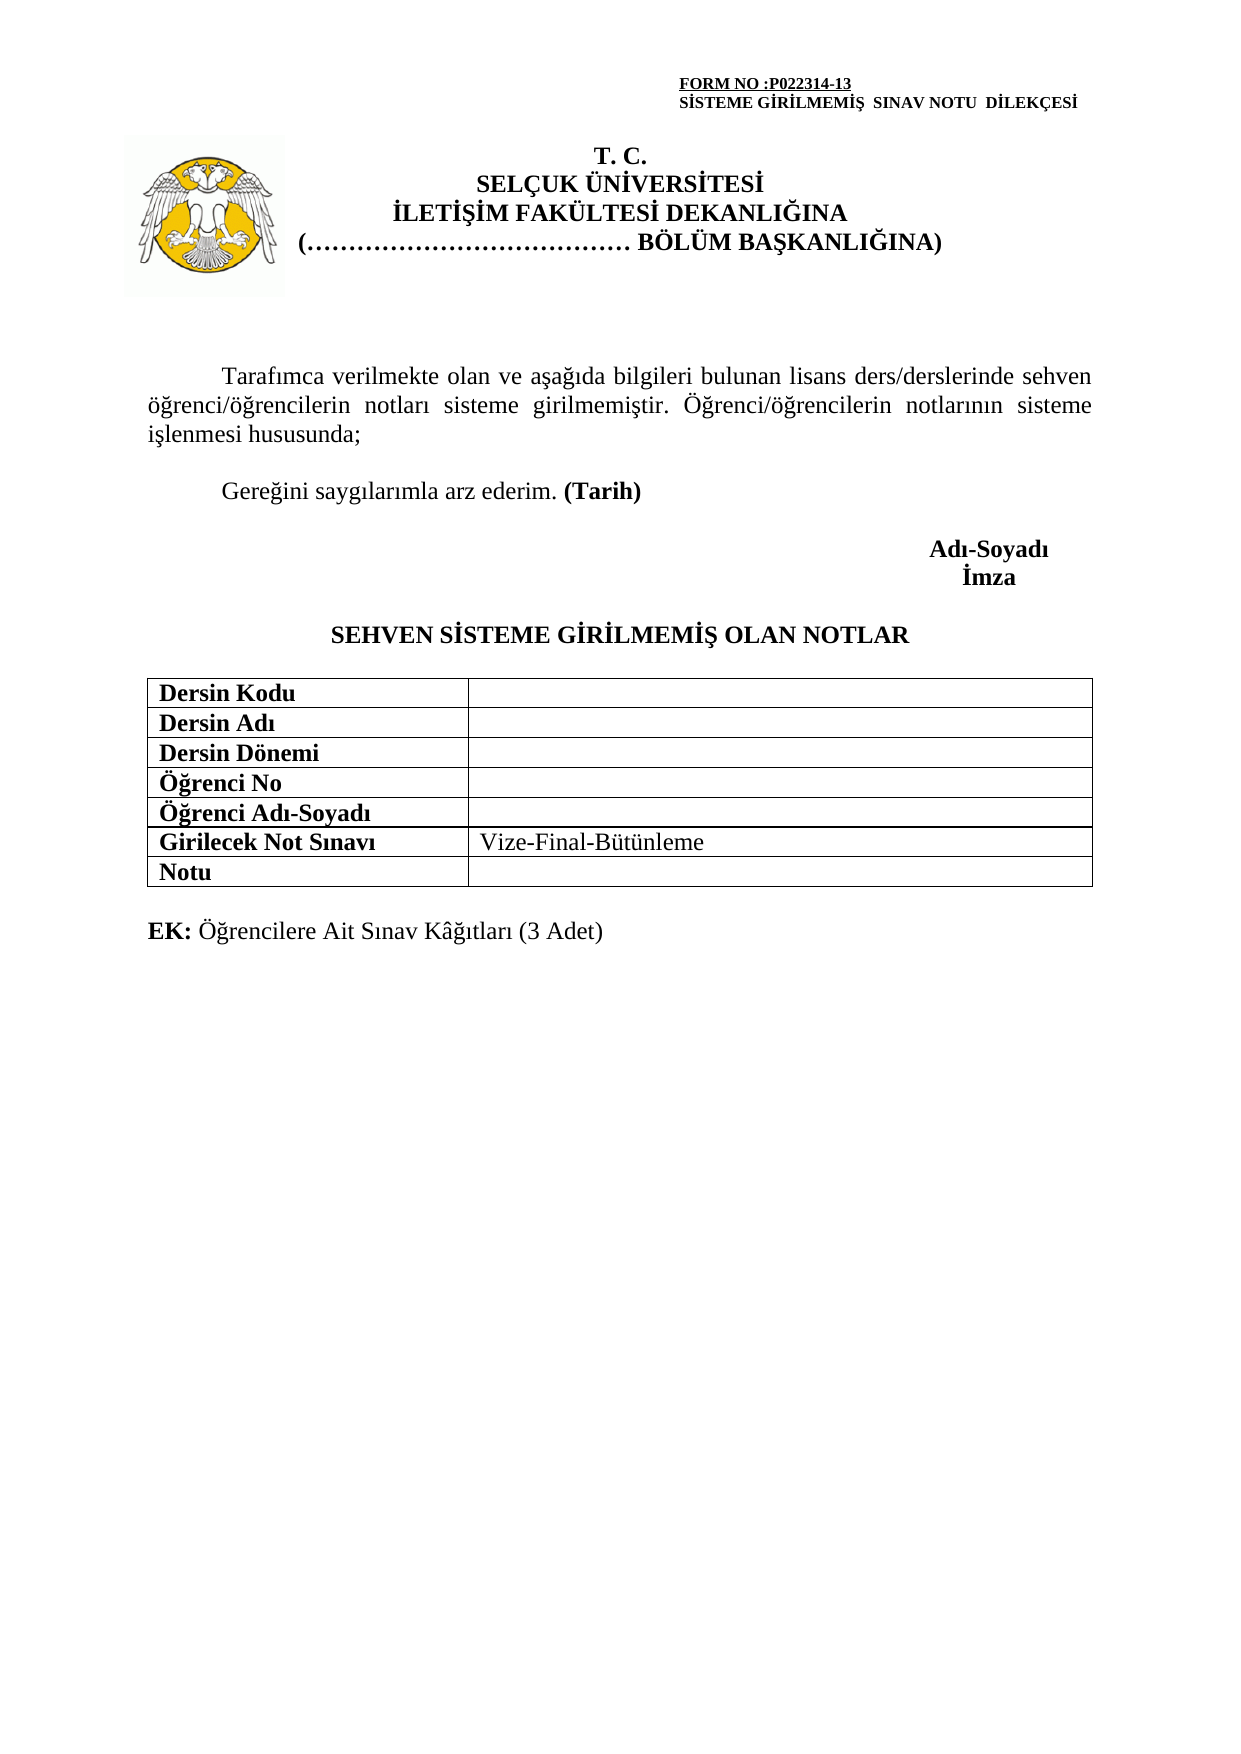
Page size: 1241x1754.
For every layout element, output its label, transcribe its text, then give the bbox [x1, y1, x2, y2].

text Adı-Soyadı [885, 534, 1093, 562]
text EK: Öğrencilere Ait Sınav Kâğıtları (3 Adet) [148, 916, 1093, 944]
table_cell Dersin Adı [148, 708, 468, 737]
table_cell [469, 738, 1092, 767]
picture [123, 135, 285, 297]
table_cell Öğrenci Adı-Soyadı [148, 798, 468, 826]
table_cell [469, 768, 1092, 797]
text Gereğini saygılarımla arz ederim. (Tarih) [148, 476, 1093, 505]
text Tarafımca verilmekte olan ve aşağıda bilgileri bulunan lisans ders/derslerinde sehven öğrenci/öğrencilerin notları sisteme girilmemiştir. Öğrenci/öğrencilerin notlarının sisteme işlenmesi hususunda; [148, 361, 1093, 447]
text İmza [885, 562, 1093, 591]
table_cell [469, 798, 1092, 826]
table_cell Girilecek Not Sınavı [148, 828, 468, 856]
table_cell Dersin Dönemi [148, 738, 468, 767]
table_cell [469, 857, 1092, 886]
table_cell Öğrenci No [148, 768, 468, 797]
text SEHVEN SİSTEME GİRİLMEMİŞ OLAN NOTLAR [148, 620, 1093, 649]
table_header [469, 679, 1092, 707]
table_header Dersin Kodu [148, 679, 468, 707]
table_cell Vize-Final-Bütünleme [469, 828, 1092, 856]
table_cell Notu [148, 857, 468, 886]
table_cell [469, 708, 1092, 737]
